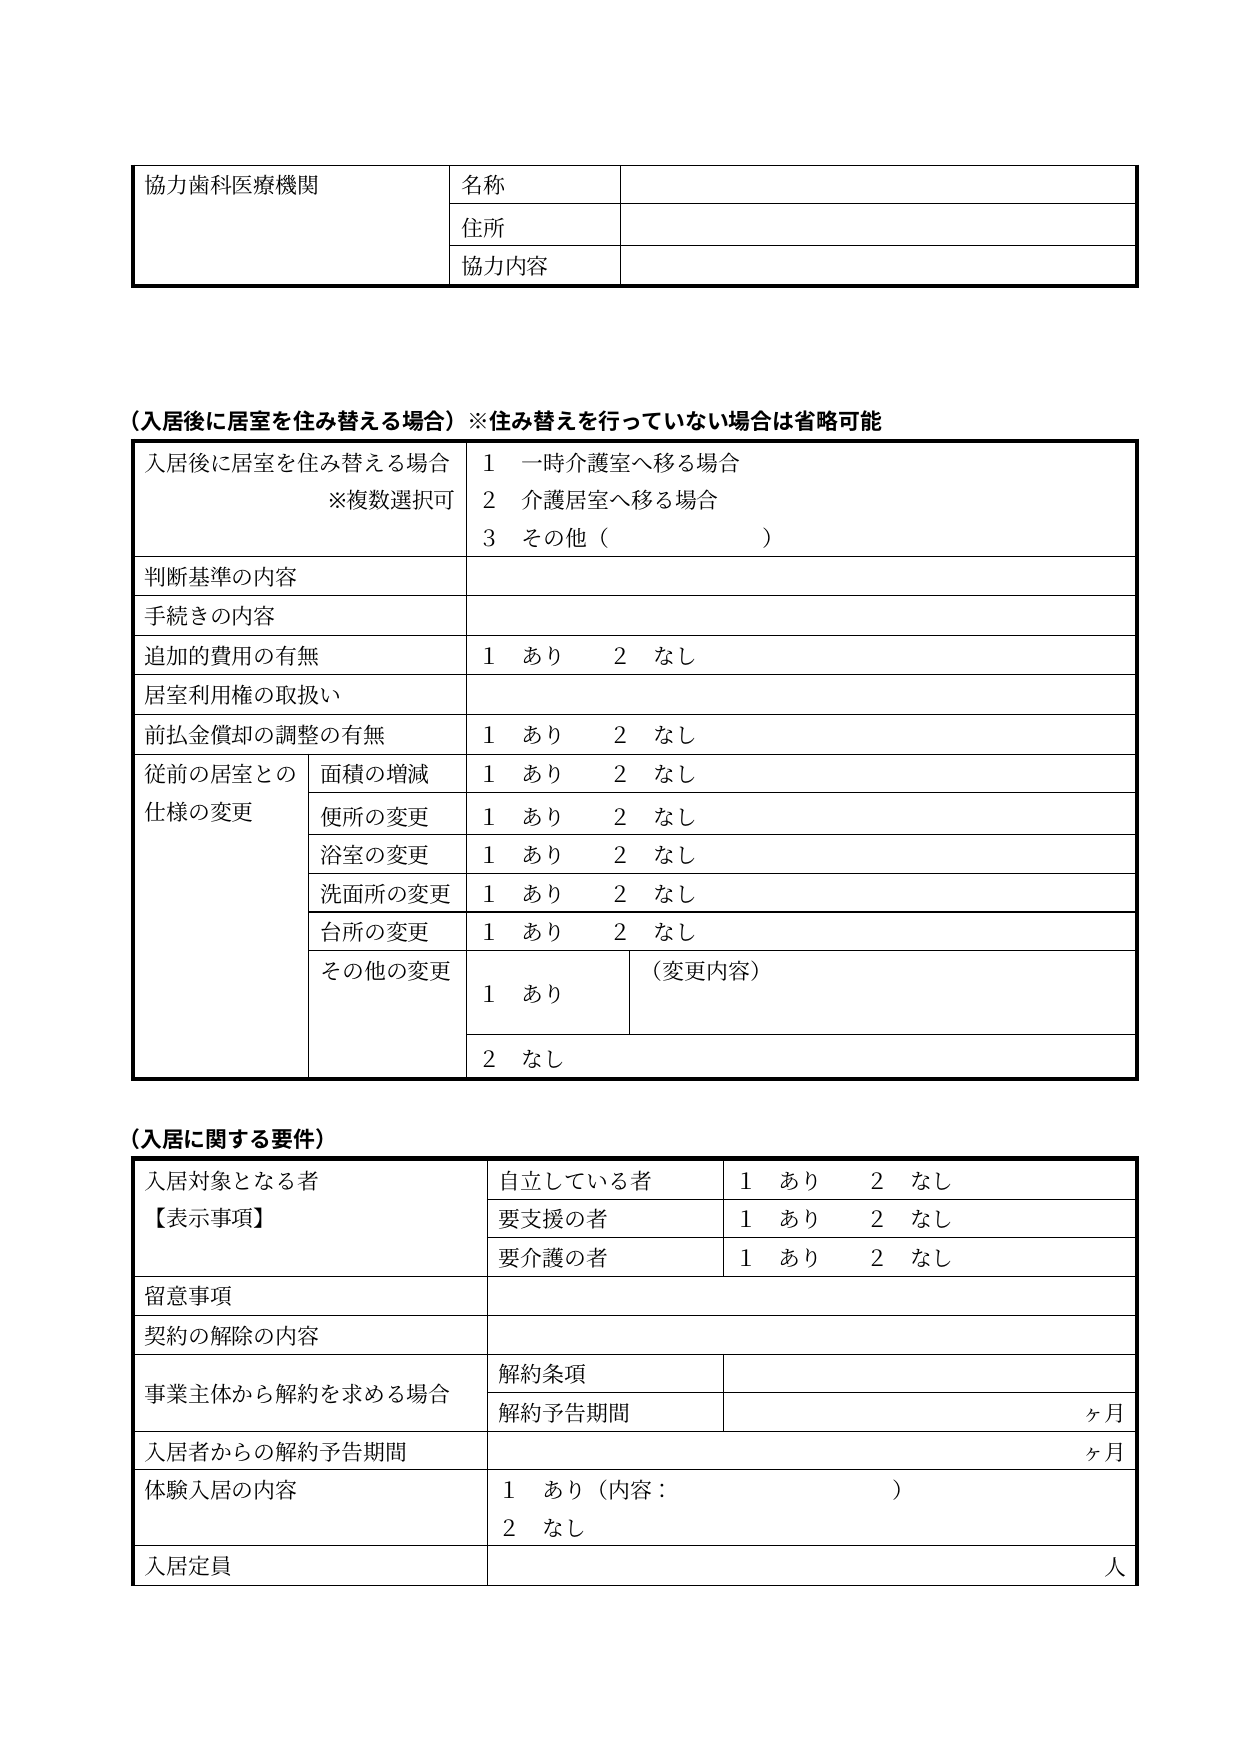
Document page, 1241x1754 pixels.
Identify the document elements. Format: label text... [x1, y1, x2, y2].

table_cell 留意事項 [135, 1277, 487, 1315]
table_cell [621, 204, 1135, 245]
table_cell ヶ月 [724, 1393, 1135, 1431]
table_cell １ あり ２ なし [467, 793, 1135, 834]
table_cell 追加的費用の有無 [135, 636, 466, 674]
table_cell 要介護の者 [488, 1238, 723, 1276]
table_cell 解約条項 [488, 1355, 723, 1392]
table_header １ あり ２ なし [724, 1161, 1135, 1198]
text （入居後に居室を住み替える場合）※住み替えを行っていない場合は省略可能 [118, 401, 1122, 438]
table_cell 解約予告期間 [488, 1393, 723, 1431]
table_cell 協力歯科医療機関 [135, 166, 449, 284]
table_cell 入居定員 [135, 1546, 487, 1585]
table_cell 居室利用権の取扱い [135, 675, 466, 714]
table_cell [467, 557, 1135, 595]
table_cell １ あり [467, 951, 629, 1034]
table_cell 要支援の者 [488, 1200, 723, 1237]
table_cell 前払金償却の調整の有無 [135, 715, 466, 753]
text （入居に関する要件） [118, 1119, 1122, 1156]
table_cell 事業主体から解約を求める場合 [135, 1355, 487, 1431]
table_cell 協力内容 [450, 246, 620, 284]
table_cell 名称 [450, 166, 620, 203]
table_cell [467, 675, 1135, 714]
table_cell 手続きの内容 [135, 596, 466, 635]
table_header 入居対象となる者 【表示事項】 [135, 1161, 487, 1276]
table_cell 台所の変更 [309, 913, 466, 950]
table_cell １ あり ２ なし [467, 874, 1135, 911]
table_header １ 一時介護室へ移る場合 ２ 介護居室へ移る場合 ３ その他（ ） [467, 443, 1135, 556]
table_cell 住所 [450, 204, 620, 245]
table_cell １ あり（内容： ） ２ なし [488, 1470, 1135, 1545]
table_cell 便所の変更 [309, 793, 466, 834]
table_cell [621, 166, 1135, 203]
table_cell その他の変更 [309, 951, 466, 1077]
table_cell １ あり ２ なし [724, 1238, 1135, 1276]
table_cell 入居者からの解約予告期間 [135, 1432, 487, 1469]
table_cell [488, 1316, 1135, 1354]
table_cell １ あり ２ なし [467, 636, 1135, 674]
table_cell ヶ月 [488, 1432, 1135, 1469]
table_cell （変更内容） [630, 951, 1135, 1034]
table_cell 契約の解除の内容 [135, 1316, 487, 1354]
table_header 入居後に居室を住み替える場合 ※複数選択可 [135, 443, 466, 556]
table_cell １ あり ２ なし [467, 755, 1135, 792]
table_cell [621, 246, 1135, 284]
table_cell 判断基準の内容 [135, 557, 466, 595]
table_cell １ あり ２ なし [467, 913, 1135, 950]
table_header 自立している者 [488, 1161, 723, 1198]
table_cell ２ なし [467, 1035, 1135, 1077]
table_cell １ あり ２ なし [467, 715, 1135, 753]
table_cell 体験入居の内容 [135, 1470, 487, 1545]
table_cell １ あり ２ なし [467, 835, 1135, 873]
table_cell 従前の居室との仕様の変更 [135, 755, 308, 1077]
table_cell １ あり ２ なし [724, 1200, 1135, 1237]
table_cell [488, 1277, 1135, 1315]
table_cell 洗面所の変更 [309, 874, 466, 911]
table_cell 人 [488, 1546, 1135, 1585]
table_cell [467, 596, 1135, 635]
table_cell 浴室の変更 [309, 835, 466, 873]
table_cell 面積の増減 [309, 755, 466, 792]
table_cell [724, 1355, 1135, 1392]
